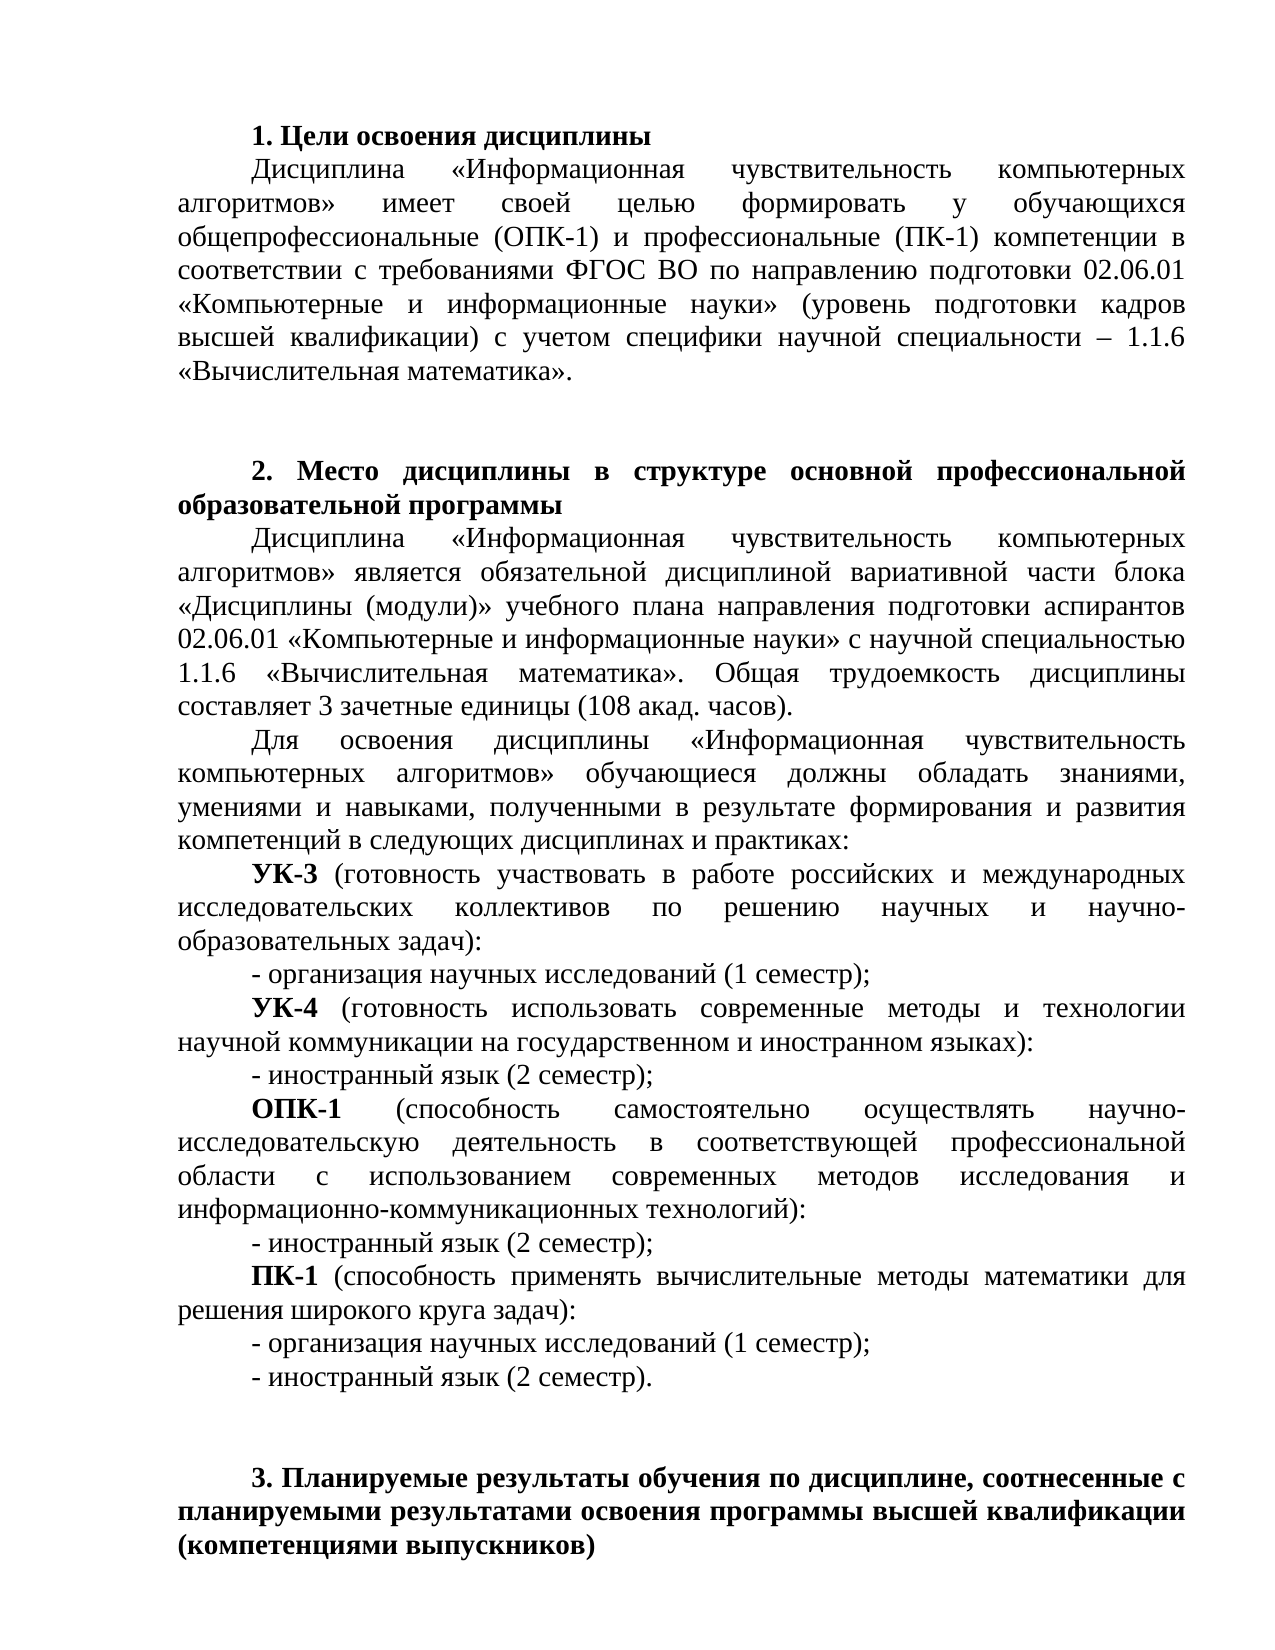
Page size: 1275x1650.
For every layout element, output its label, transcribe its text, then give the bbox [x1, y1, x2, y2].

text Дисциплина «Информационная чувствительность компьютерных алгоритмов» имеет своей целью формировать у обучающихся общепрофессиональные (ОПК-1) и профессиональные (ПК-1) компетенции в соответствии с требованиями ФГОС ВО по направлению подготовки 02.06.01 «Компьютерные и информационные науки» (уровень подготовки кадров высшей квалификации) с учетом специфики научной специальности – 1.1.6 «Вычислительная математика». [177, 152, 1186, 386]
text УК-4 (готовность использовать современные методы и технологии научной коммуникации на государственном и иностранном языках): [177, 990, 1186, 1057]
text Для освоения дисциплины «Информационная чувствительность компьютерных алгоритмов» обучающиеся должны обладать знаниями, умениями и навыками, полученными в результате формирования и развития компетенций в следующих дисциплинах и практиках: [177, 722, 1186, 856]
text - иностранный язык (2 семестр); [177, 1225, 1186, 1258]
text ОПК-1 (способность самостоятельно осуществлять научно-исследовательскую деятельность в соответствующей профессиональной области с использованием современных методов исследования и информационно-коммуникационных технологий): [177, 1091, 1186, 1225]
text - иностранный язык (2 семестр); [177, 1057, 1186, 1091]
text 2. Место дисциплины в структуре основной профессиональной образовательной программы [177, 453, 1186, 521]
text - иностранный язык (2 семестр). [177, 1359, 1186, 1393]
text ПК-1 (способность применять вычислительные методы математики для решения широкого круга задач): [177, 1258, 1186, 1326]
text 1. Цели освоения дисциплины [177, 118, 1186, 152]
text УК-3 (готовность участвовать в работе российских и международных исследовательских коллективов по решению научных и научно-образовательных задач): [177, 856, 1186, 957]
text - организация научных исследований (1 семестр); [177, 1326, 1186, 1359]
text - организация научных исследований (1 семестр); [177, 957, 1186, 990]
text 3. Планируемые результаты обучения по дисциплине, соотнесенные с планируемыми результатами освоения программы высшей квалификации (компетенциями выпускников) [177, 1460, 1186, 1560]
text Дисциплина «Информационная чувствительность компьютерных алгоритмов» является обязательной дисциплиной вариативной части блока «Дисциплины (модули)» учебного плана направления подготовки аспирантов 02.06.01 «Компьютерные и информационные науки» с научной специальностью 1.1.6 «Вычислительная математика». Общая трудоемкость дисциплины составляет 3 зачетные единицы (108 акад. часов). [177, 521, 1186, 722]
